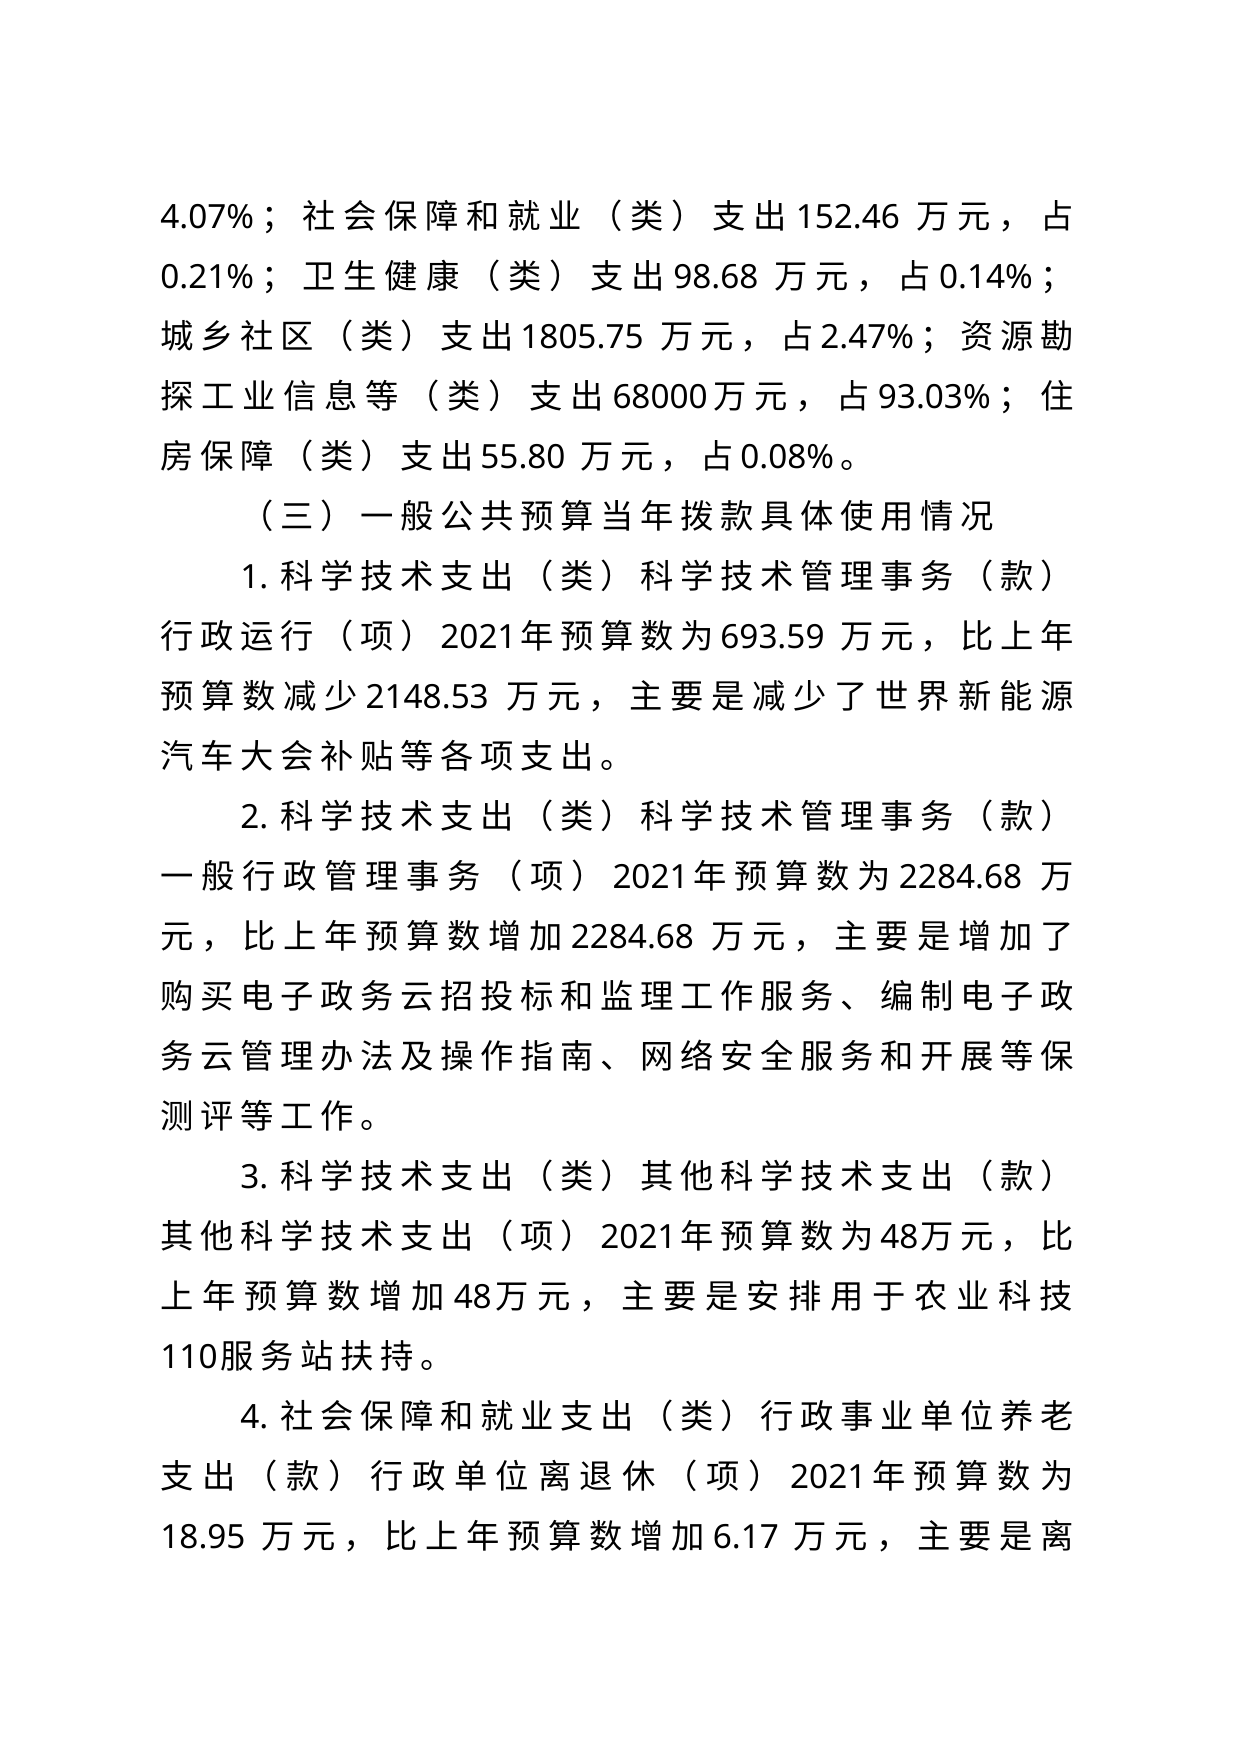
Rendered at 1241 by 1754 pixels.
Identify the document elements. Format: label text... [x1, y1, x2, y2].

text （三）一般公共预算当年拨款具体使用情况 [160, 484, 1080, 544]
text 1.科学技术支出（类）科学技术管理事务（款）行政运行（项）2021年预算数为693.59万元，比上年预算数减少2148.53万元，主要是减少了世界新能源汽车大会补贴等各项支出。 [160, 544, 1080, 784]
text 3.科学技术支出（类）其他科学技术支出（款）其他科学技术支出（项）2021年预算数为48万元，比上年预算数增加48万元，主要是安排用于农业科技110服务站扶持。 [160, 1144, 1080, 1384]
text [160, 1384, 1080, 1564]
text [160, 184, 1080, 484]
text 2.科学技术支出（类）科学技术管理事务（款）一般行政管理事务（项）2021年预算数为2284.68万元，比上年预算数增加2284.68万元，主要是增加了购买电子政务云招投标和监理工作服务、编制电子政务云管理办法及操作指南、网络安全服务和开展等保测评等工作。 [160, 784, 1080, 1144]
